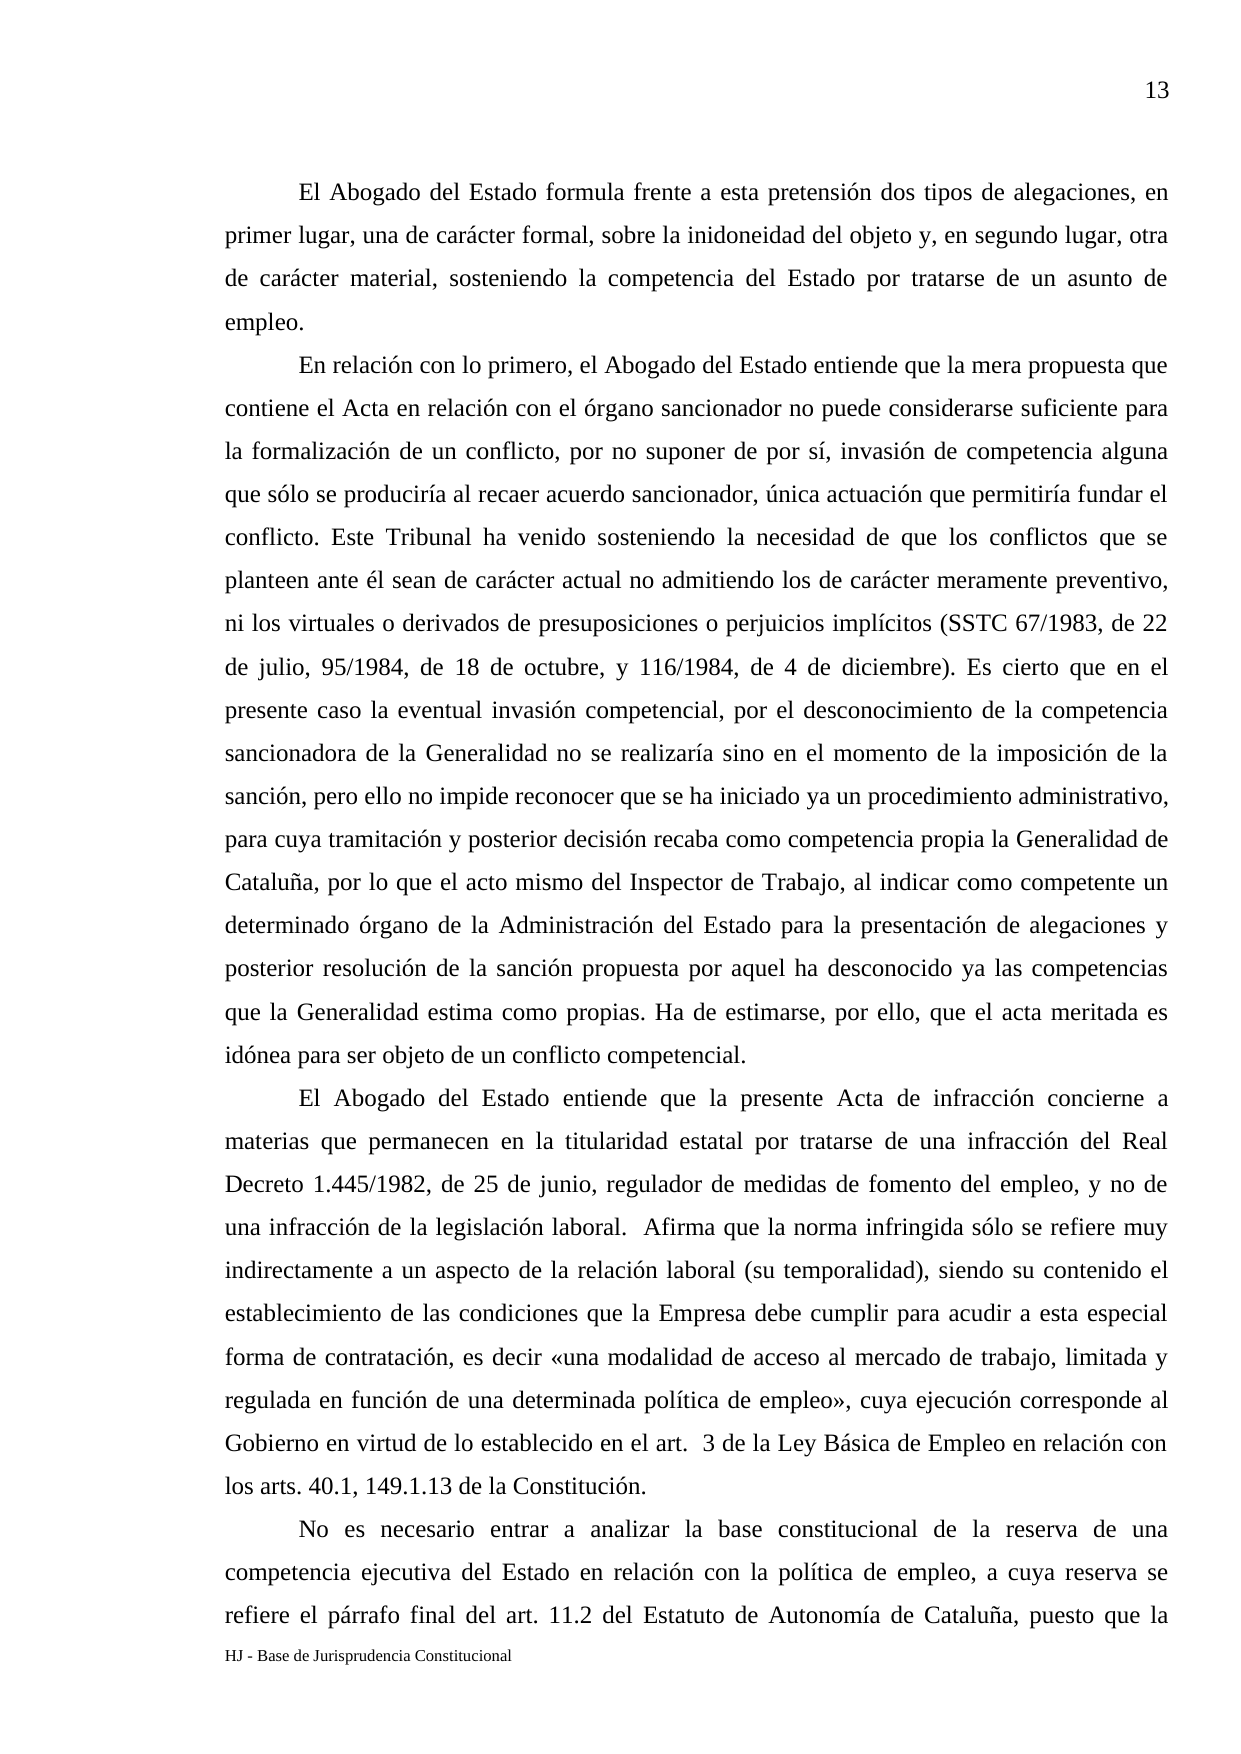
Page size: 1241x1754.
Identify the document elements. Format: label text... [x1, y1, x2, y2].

text El Abogado del Estado formula frente a esta pretensión dos tipos de alegaciones, en primer lugar, una de carácter formal, sobre la inidoneidad del objeto y, en segundo lugar, otra de carácter material, sosteniendo la competencia del Estado por tratarse de un asunto de empleo. [224, 177, 1169, 335]
text El Abogado del Estado entiende que la presente Acta de infracción concierne a materias que permanecen en la titularidad estatal por tratarse de una infracción del Real Decreto 1.445/1982, de 25 de junio, regulador de medidas de fomento del empleo, y no de una infracción de la legislación laboral. Afirma que la norma infringida sólo se refiere muy indirectamente a un aspecto de la relación laboral (su temporalidad), siendo su contenido el establecimiento de las condiciones que la Empresa debe cumplir para acudir a esta especial forma de contratación, es decir «una modalidad de acceso al mercado de trabajo, limitada y regulada en función de una determinada política de empleo», cuya ejecución corresponde al Gobierno en virtud de lo establecido en el art. 3 de la Ley Básica de Empleo en relación con los arts. 40.1, 149.1.13 de la Constitución. [224, 1083, 1169, 1500]
text En relación con lo primero, el Abogado del Estado entiende que la mera propuesta que contiene el Acta en relación con el órgano sancionador no puede considerarse suficiente para la formalización de un conflicto, por no suponer de por sí, invasión de competencia alguna que sólo se produciría al recaer acuerdo sancionador, única actuación que permitiría fundar el conflicto. Este Tribunal ha venido sosteniendo la necesidad de que los conflictos que se planteen ante él sean de carácter actual no admitiendo los de carácter meramente preventivo, ni los virtuales o derivados de presuposiciones o perjuicios implícitos (SSTC 67/1983, de 22 de julio, 95/1984, de 18 de octubre, y 116/1984, de 4 de diciembre). Es cierto que en el presente caso la eventual invasión competencial, por el desconocimiento de la competencia sancionadora de la Generalidad no se realizaría sino en el momento de la imposición de la sanción, pero ello no impide reconocer que se ha iniciado ya un procedimiento administrativo, para cuya tramitación y posterior decisión recaba como competencia propia la Generalidad de Cataluña, por lo que el acto mismo del Inspector de Trabajo, al indicar como competente un determinado órgano de la Administración del Estado para la presentación de alegaciones y posterior resolución de la sanción propuesta por aquel ha desconocido ya las competencias que la Generalidad estima como propias. Ha de estimarse, por ello, que el acta meritada es idónea para ser objeto de un conflicto competencial. [224, 350, 1169, 1068]
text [224, 1514, 1169, 1629]
